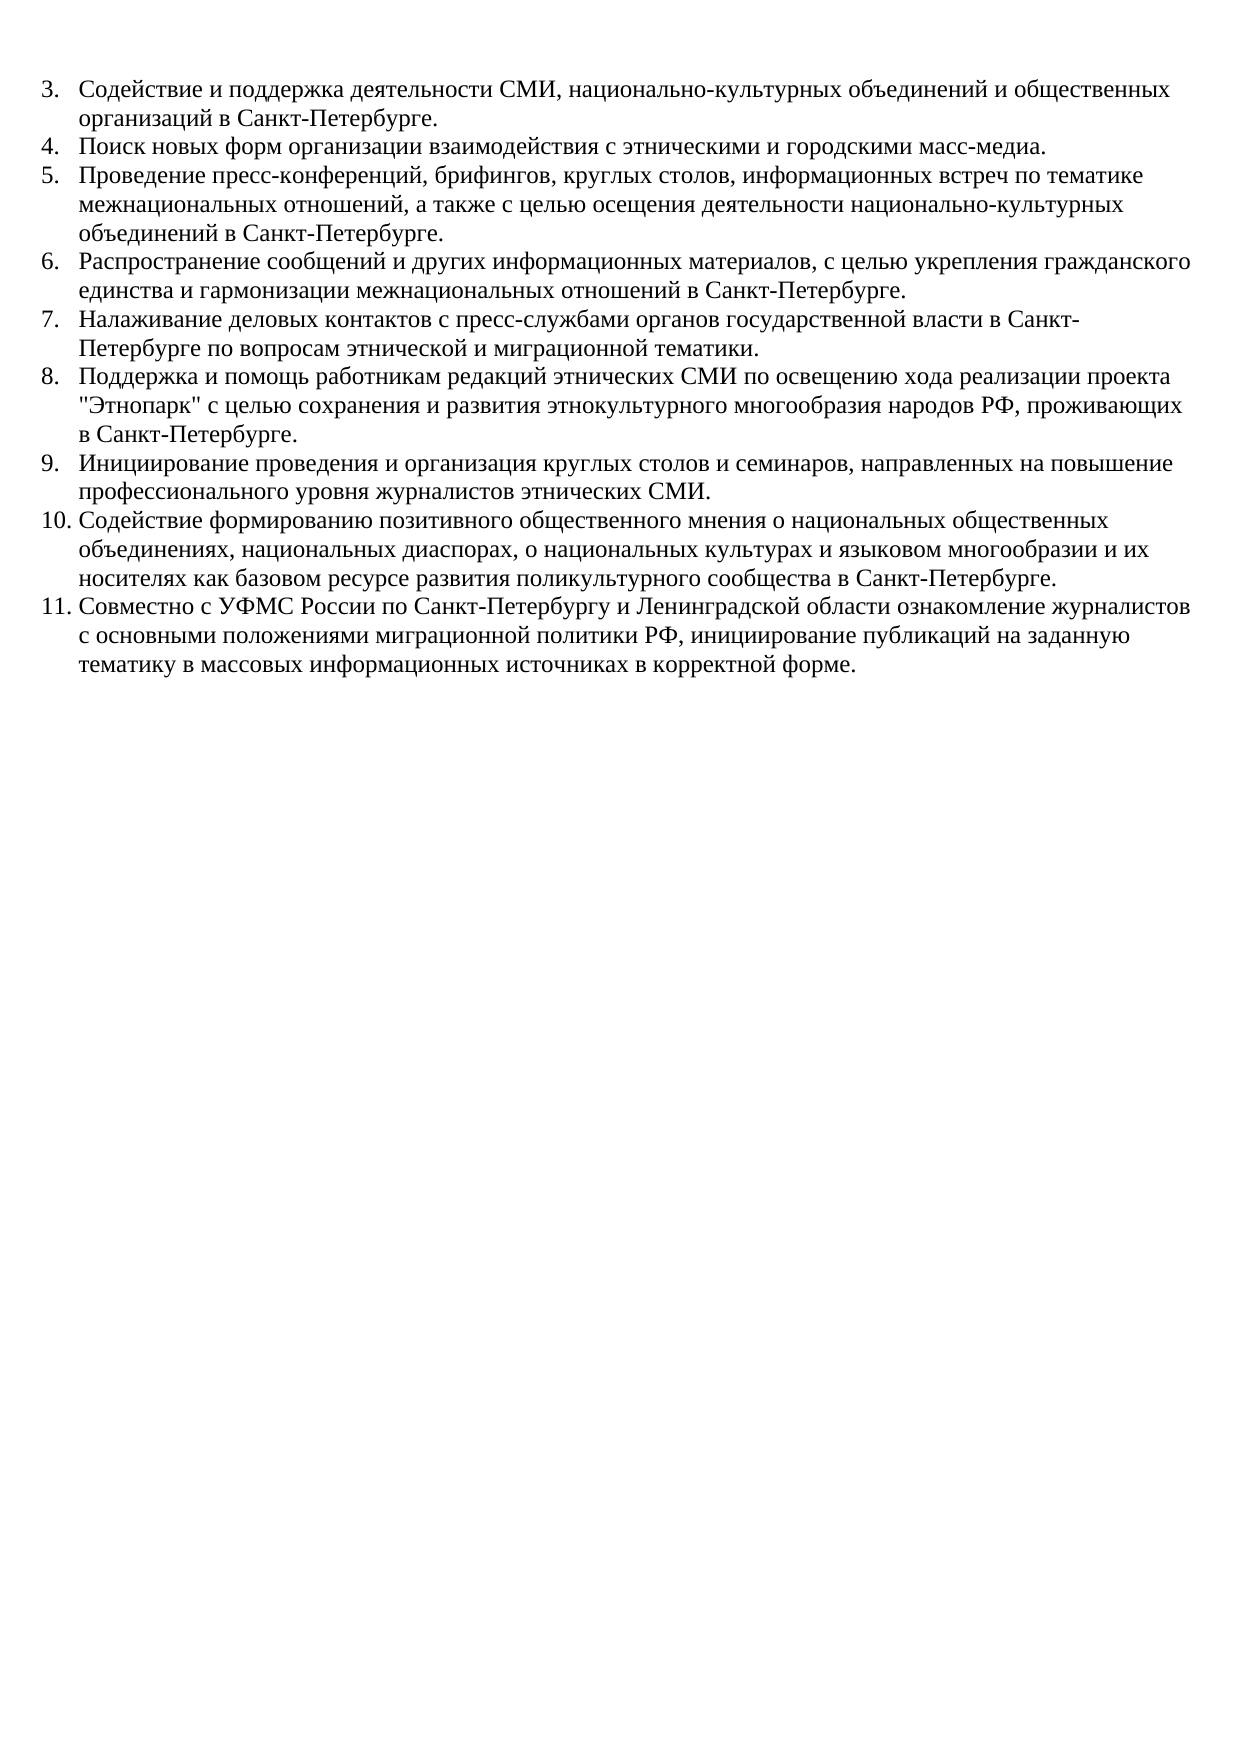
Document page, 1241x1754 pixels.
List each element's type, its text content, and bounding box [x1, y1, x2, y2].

list Налаживание деловых контактов с пресс-службами органов государственной власти в Санкт-Петербурге по вопросам этнической и миграционной тематики. [41, 304, 1196, 361]
list Содействие и поддержка деятельности СМИ, национально-культурных объединений и общественных организаций в Санкт-Петербурге. [41, 74, 1196, 131]
list Инициирование проведения и организация круглых столов и семинаров, направленных на повышение профессионального уровня журналистов этнических СМИ. [41, 448, 1196, 505]
list Совместно с УФМС России по Санкт-Петербургу и Ленинградской области ознакомление журналистов с основными положениями миграционной политики РФ, инициирование публикаций на заданную тематику в массовых информационных источниках в корректной форме. [41, 591, 1196, 678]
list Поддержка и помощь работникам редакций этнических СМИ по освещению хода реализации проекта "Этнопарк" с целью сохранения и развития этнокультурного многообразия народов РФ, проживающих в Санкт-Петербурге. [41, 361, 1196, 448]
list Содействие формированию позитивного общественного мнения о национальных общественных объединениях, национальных диаспорах, о национальных культурах и языковом многообразии и их носителях как базовом ресурсе развития поликультурного сообщества в Санкт-Петербурге. [41, 505, 1196, 591]
list Поиск новых форм организации взаимодействия с этническими и городскими масс-медиа. [41, 131, 1196, 160]
list Проведение пресс-конференций, брифингов, круглых столов, информационных встреч по тематике межнациональных отношений, а также с целью осещения деятельности национально-культурных объединений в Санкт-Петербурге. [41, 160, 1196, 246]
list Распространение сообщений и других информационных материалов, с целью укрепления гражданского единства и гармонизации межнациональных отношений в Санкт-Петербурге. [41, 246, 1196, 304]
